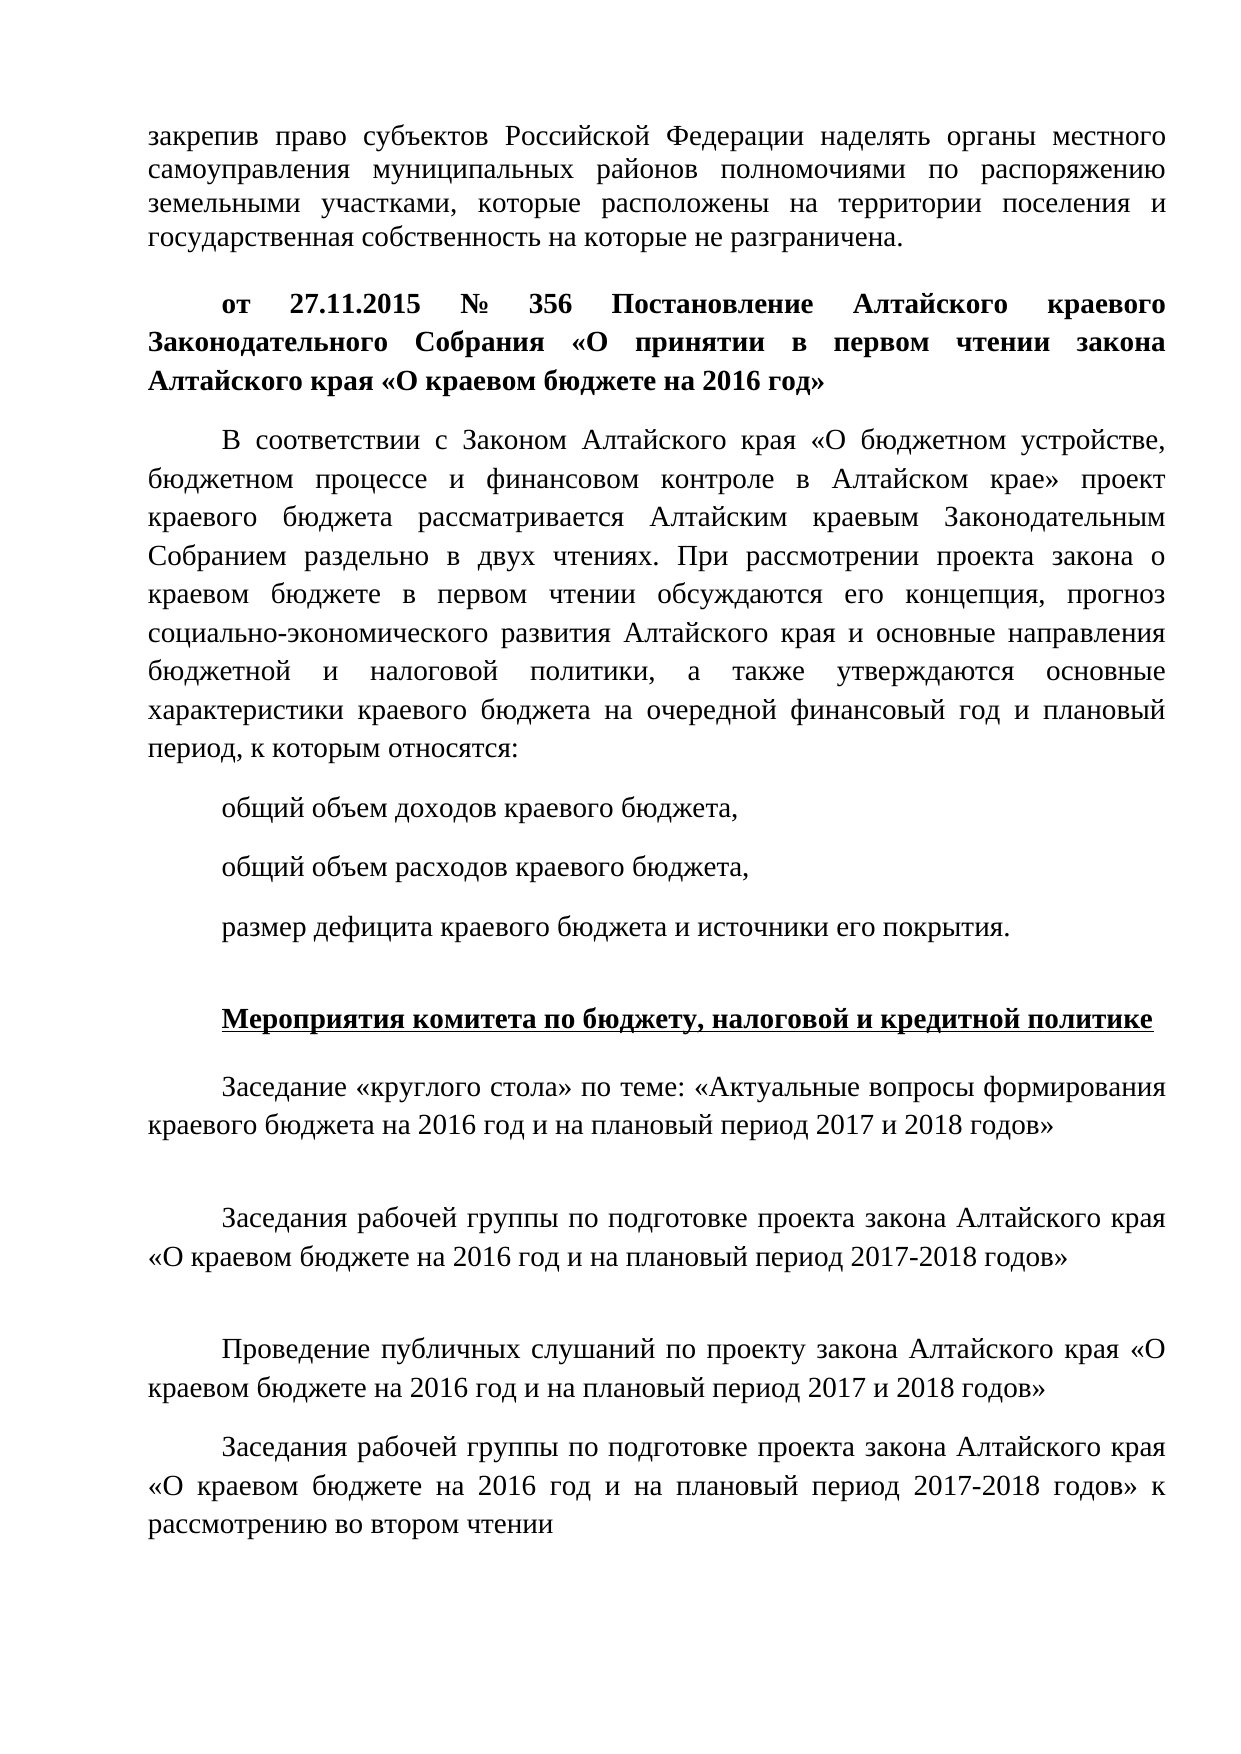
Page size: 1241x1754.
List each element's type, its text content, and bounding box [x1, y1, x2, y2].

text от 27.11.2015 № 356 Постановление Алтайского краевого Законодательного Собрания «О принятии в первом чтении закона Алтайского края «О краевом бюджете на 2016 год» [148, 286, 1167, 396]
text Проведение публичных слушаний по проекту закона Алтайского края «О краевом бюджете на 2016 год и на плановый период 2017 и 2018 годов» [148, 1332, 1167, 1404]
text Заседания рабочей группы по подготовке проекта закона Алтайского края «О краевом бюджете на 2016 год и на плановый период 2017-2018 годов» к рассмотрению во втором чтении [148, 1429, 1167, 1540]
text размер дефицита краевого бюджета и источники его покрытия. [148, 909, 1167, 942]
text В соответствии с Законом Алтайского края «О бюджетном устройстве, бюджетном процессе и финансовом контроле в Алтайском крае» проект краевого бюджета рассматривается Алтайским краевым Законодательным Собранием раздельно в двух чтениях. При рассмотрении проекта закона о краевом бюджете в первом чтении обсуждаются его концепция, прогноз социально-экономического развития Алтайского края и основные направления бюджетной и налоговой политики, а также утверждаются основные характеристики краевого бюджета на очередной финансовый год и плановый период, к которым относятся: [148, 422, 1167, 764]
text общий объем расходов краевого бюджета, [148, 849, 1167, 883]
text Заседание «круглого стола» по теме: «Актуальные вопросы формирования краевого бюджета на 2016 год и на плановый период 2017 и 2018 годов» [148, 1069, 1167, 1141]
text Мероприятия комитета по бюджету, налоговой и кредитной политике [148, 1002, 1167, 1035]
text Заседания рабочей группы по подготовке проекта закона Алтайского края «О краевом бюджете на 2016 год и на плановый период 2017-2018 годов» [148, 1200, 1167, 1272]
text общий объем доходов краевого бюджета, [148, 790, 1167, 823]
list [148, 118, 1167, 252]
